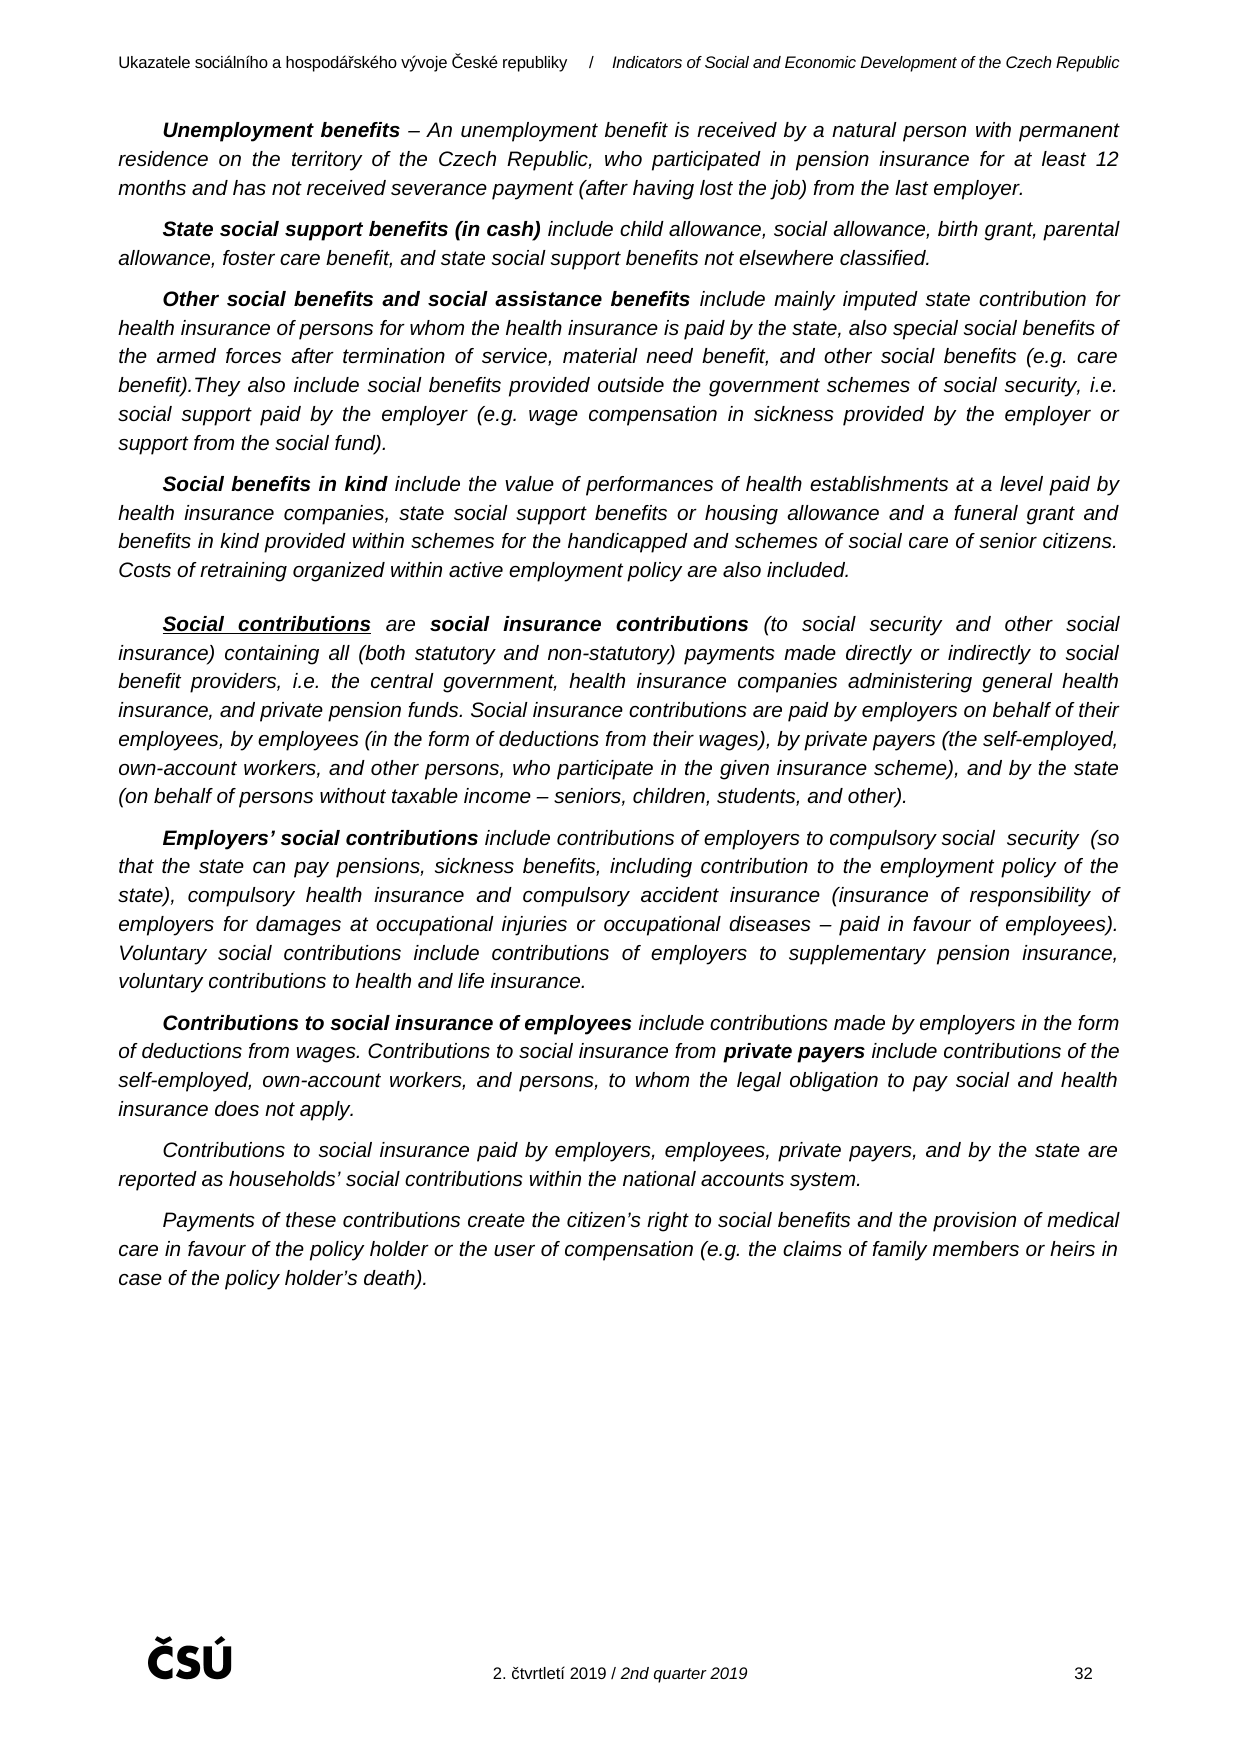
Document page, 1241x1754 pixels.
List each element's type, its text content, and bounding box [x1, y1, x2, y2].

text Payments of these contributions create the citizen’s right to social benefits and the provision of medical care in favour of the policy holder or the user of compensation (e.g. the claims of family members or heirs in case of the policy holder’s death). [118, 1208, 1122, 1289]
text Contributions to social insurance of employees include contributions made by employers in the form of deductions from wages. Contributions to social insurance from private payers include contributions of the self-employed, own-account workers, and persons, to whom the legal obligation to pay social and health insurance does not apply. [118, 1011, 1122, 1121]
text Social benefits in kind include the value of performances of health establishments at a level paid by health insurance companies, state social support benefits or housing allowance and a funeral grant and benefits in kind provided within schemes for the handicapped and schemes of social care of senior citizens. Costs of retraining organized within active employment policy are also included. [118, 472, 1122, 582]
text Contributions to social insurance paid by employers, employees, private payers, and by the state are reported as households’ social contributions within the national accounts system. [118, 1138, 1122, 1191]
text Other social benefits and social assistance benefits include mainly imputed state contribution for health insurance of persons for whom the health insurance is paid by the state, also special social benefits of the armed forces after termination of service, material need benefit, and other social benefits (e.g. care benefit).They also include social benefits provided outside the government schemes of social security, i.e. social support paid by the employer (e.g. wage compensation in sickness provided by the employer or support from the social fund). [118, 287, 1122, 454]
text Employers’ social contributions include contributions of employers to compulsory social security (so that the state can pay pensions, sickness benefits, including contribution to the employment policy of the state), compulsory health insurance and compulsory accident insurance (insurance of responsibility of employers for damages at occupational injuries or occupational diseases – paid in favour of employees). Voluntary social contributions include contributions of employers to supplementary pension insurance, voluntary contributions to health and life insurance. [118, 826, 1122, 993]
picture [147, 1635, 232, 1680]
text Unemployment benefits – An unemployment benefit is received by a natural person with permanent residence on the territory of the Czech Republic, who participated in pension insurance for at least 12 months and has not received severance payment (after having lost the job) from the last employer. [118, 118, 1122, 199]
text State social support benefits (in cash) include child allowance, social allowance, birth grant, parental allowance, foster care benefit, and state social support benefits not elsewhere classified. [118, 217, 1122, 269]
text Social contributions are social insurance contributions (to social security and other social insurance) containing all (both statutory and non-statutory) payments made directly or indirectly to social benefit providers, i.e. the central government, health insurance companies administering general health insurance, and private pension funds. Social insurance contributions are paid by employers on behalf of their employees, by employees (in the form of deductions from their wages), by private payers (the self-employed, own-account workers, and other persons, who participate in the given insurance scheme), and by the state (on behalf of persons without taxable income – seniors, children, students, and other). [118, 612, 1122, 808]
